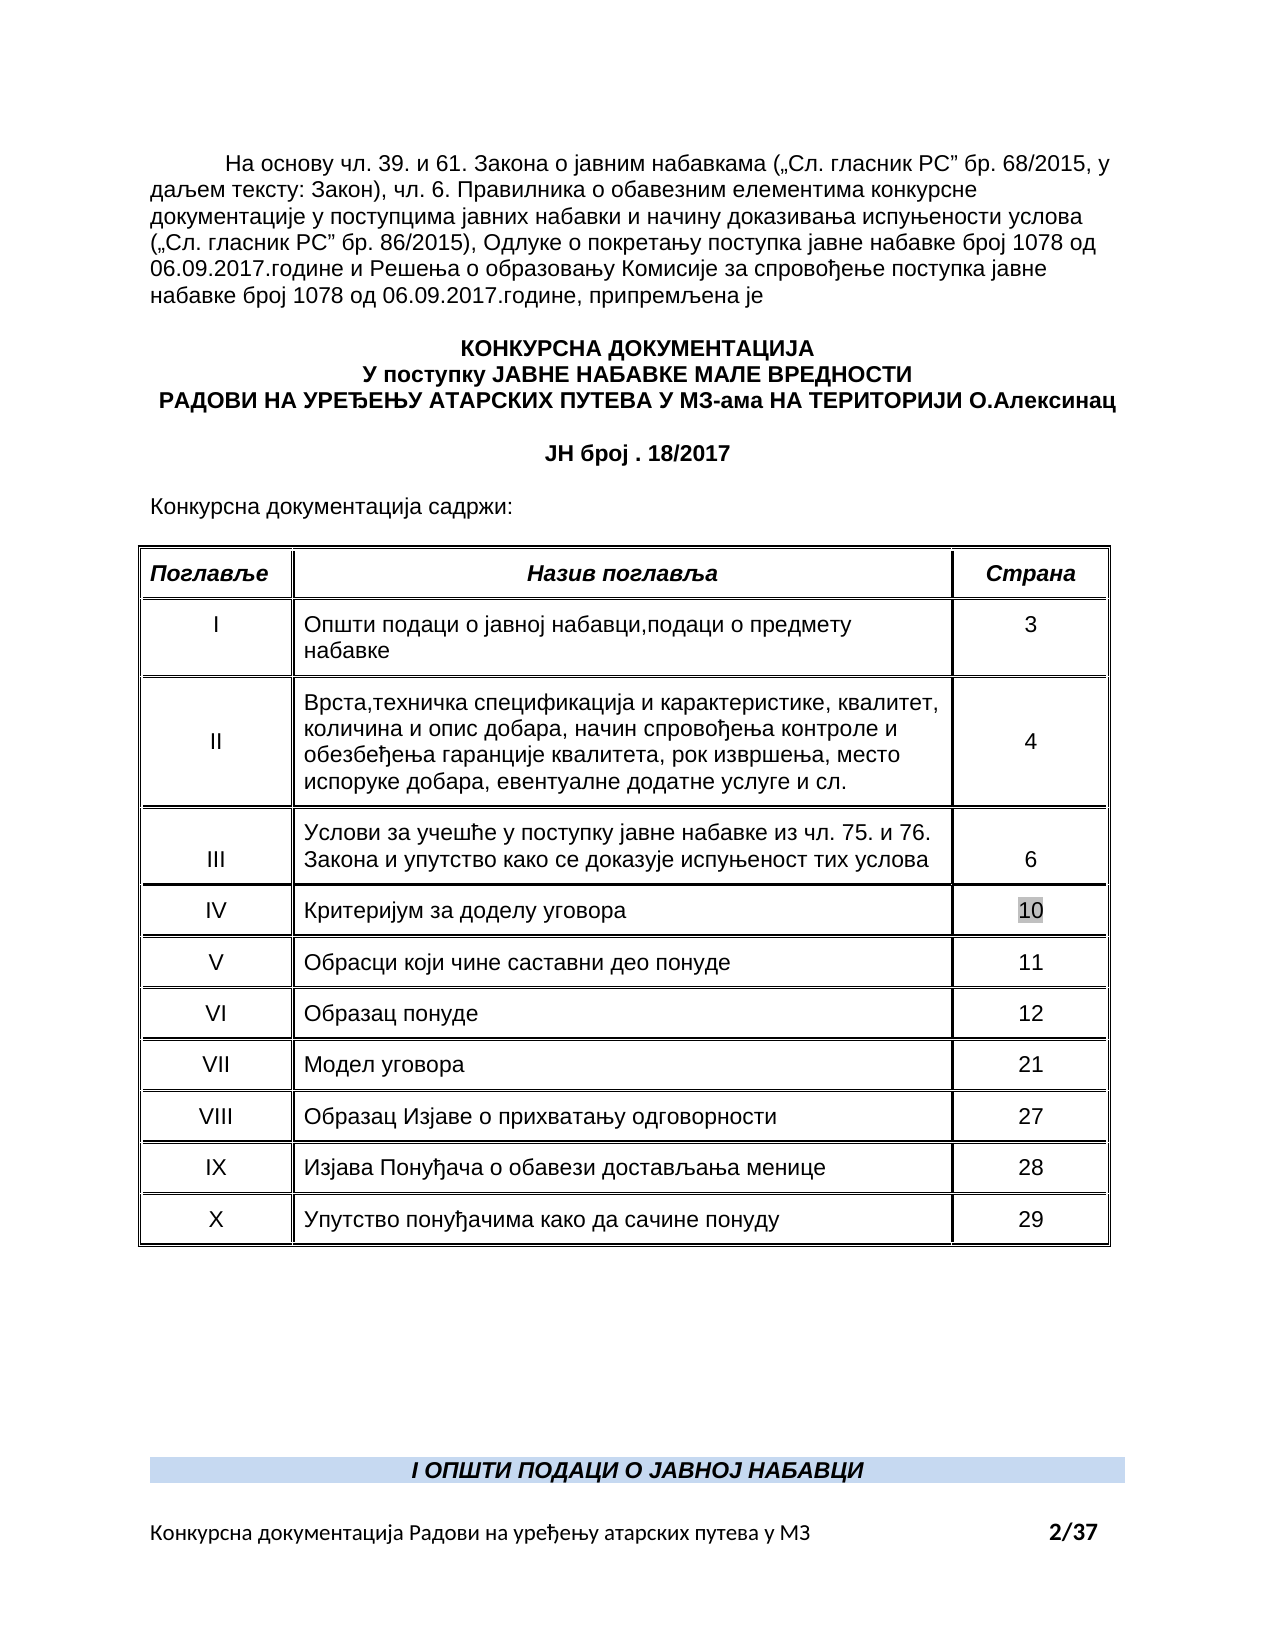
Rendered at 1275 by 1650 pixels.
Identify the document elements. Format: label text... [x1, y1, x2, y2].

table_cell Изјава Понуђача о обавези достављања менице [295, 1144, 951, 1192]
text РАДОВИ НА УРЕЂЕЊУ АТАРСКИХ ПУТЕВА У МЗ-ама НА ТЕРИТОРИЈИ О.Алексинац [150, 387, 1125, 413]
table_cell 27 [952, 1089, 1109, 1140]
table_cell 4 [954, 675, 1108, 805]
table_cell Модел уговора [295, 1041, 951, 1089]
table_cell VI [139, 986, 293, 1037]
table_cell Образац понуде [295, 989, 951, 1037]
table_cell III [141, 805, 291, 883]
table_cell Упутство понуђачима како да сачине понуду [293, 1195, 952, 1243]
table_cell Услови за учешће у поступку јавне набавке из чл. 75. и 76. Закона и упутство како се доказује испуњеност тих услова [295, 809, 951, 883]
table_cell 29 [952, 1192, 1109, 1243]
table_header Назив поглавља [293, 547, 952, 597]
table_cell Критеријум за доделу уговора [295, 886, 951, 934]
table_cell X [139, 1192, 293, 1243]
table_cell 11 [954, 934, 1108, 986]
table_cell 12 [952, 986, 1109, 1037]
table_cell 10 [954, 883, 1109, 934]
table_cell Општи подаци о јавној набавци,подаци о предмету набавке [295, 600, 951, 674]
text I ОПШТИ ПОДАЦИ О ЈАВНОЈ НАБАВЦИ [150, 1457, 1125, 1483]
table_cell VIII [139, 1089, 293, 1140]
table_cell V [141, 934, 291, 986]
text ЈН број . 18/2017 [150, 440, 1125, 466]
table_cell I [139, 597, 293, 674]
table_cell 3 [952, 597, 1109, 674]
table_header Поглавље [141, 547, 293, 597]
table_cell II [141, 675, 291, 805]
table_cell Врста,техничка спецификација и карактеристике, квалитет, количина и опис добара, начин спровођења контроле и обезбеђења гаранције квалитета, рок извршења, место испoруке добара, евентуалне додатне услуге и сл. [295, 678, 951, 805]
table_cell 28 [954, 1140, 1108, 1192]
text У поступку ЈАВНЕ НАБАВКЕ МАЛЕ ВРЕДНОСТИ [150, 361, 1125, 387]
text На основу чл. 39. и 61. Закона о јавним набавкама („Сл. гласник РС” бр. 68/2015, у даљем тексту: Закон), чл. 6. Правилника о обавезним елементима конкурсне документације у поступцима јавних набавки и начину доказивања испуњености услова („Сл. гласник РС” бр. 86/2015), Одлуке о покретању поступка јавне набавке број 1078 од 06.09.2017.године и Решења о образовању Комисије за спровођење поступка јавне набавке број 1078 од 06.09.2017.године, припремљена је [150, 150, 1125, 308]
table_cell VII [141, 1037, 291, 1089]
text КОНКУРСНА ДОКУМЕНТАЦИЈА [150, 334, 1125, 361]
table_cell IV [139, 883, 291, 934]
table_cell 21 [954, 1037, 1108, 1089]
text Конкурсна документација садржи: [150, 493, 1125, 519]
table_cell Образац Изјаве о прихватању одговорности [295, 1092, 951, 1140]
table_cell Обрасци који чине саставни део понуде [295, 938, 951, 986]
table_cell 6 [954, 805, 1108, 883]
table_header Страна [952, 549, 1108, 597]
table_cell IX [141, 1140, 291, 1192]
